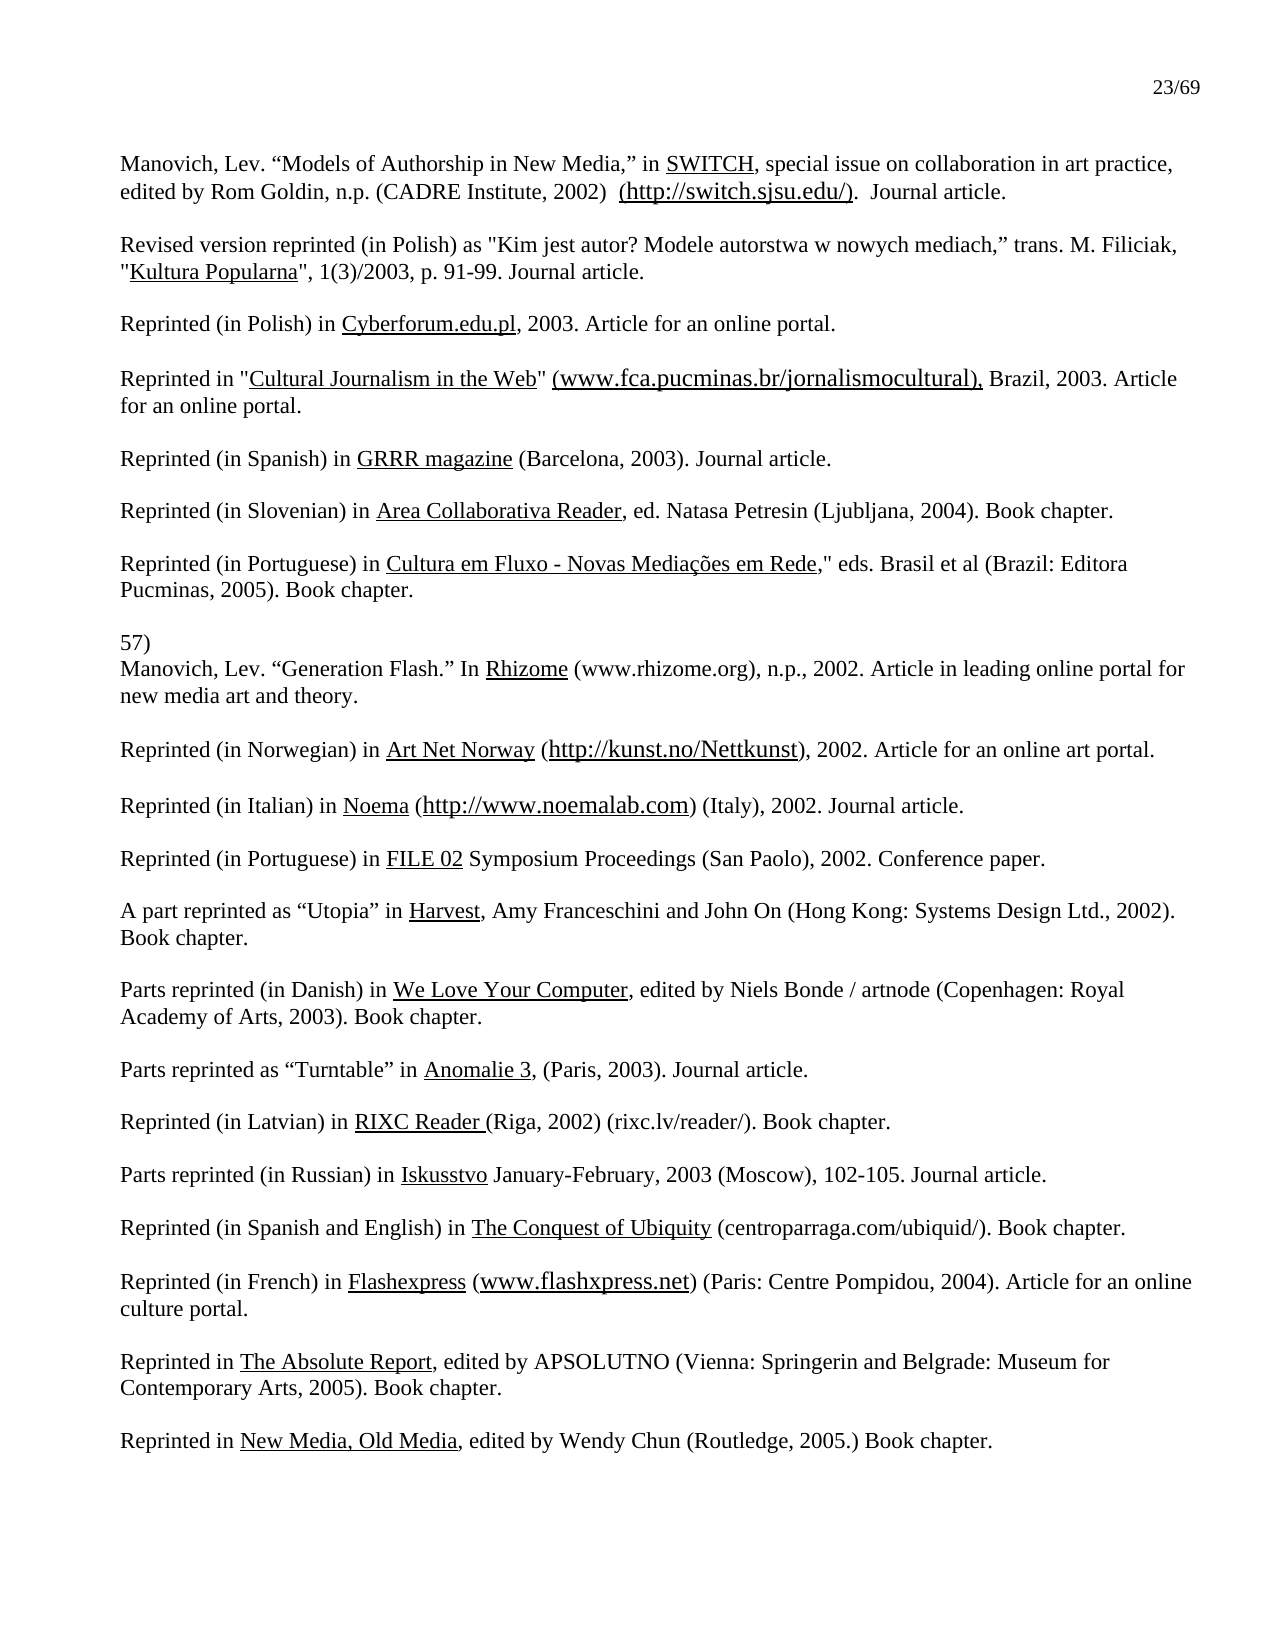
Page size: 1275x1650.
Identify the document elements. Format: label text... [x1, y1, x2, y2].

text Reprinted in "Cultural Journalism in the Web" (www.fca.pucminas.br/jornalismocultural), Brazil, 2003. Article for an online portal. [120, 363, 1200, 418]
text Reprinted (in Slovenian) in Area Collaborativa Reader, ed. Natasa Petresin (Ljubljana, 2004). Book chapter. [120, 497, 1200, 524]
text Reprinted in New Media, Old Media, edited by Wendy Chun (Routledge, 2005.) Book chapter. [120, 1427, 1200, 1453]
text Manovich, Lev. “Generation Flash.” In Rhizome (www.rhizome.org), n.p., 2002. Article in leading online portal for new media art and theory. [120, 656, 1200, 708]
text Parts reprinted as “Turntable” in Anomalie 3, (Paris, 2003). Journal article. [120, 1056, 1200, 1082]
text Reprinted (in Spanish and English) in The Conquest of Ubiquity (centroparraga.com/ubiquid/). Book chapter. [120, 1214, 1200, 1240]
text Reprinted (in Spanish) in GRRR magazine (Barcelona, 2003). Journal article. [120, 445, 1200, 471]
text Reprinted (in Portuguese) in Cultura em Fluxo - Novas Mediações em Rede," eds. Brasil et al (Brazil: Editora Pucminas, 2005). Book chapter. [120, 550, 1200, 603]
text A part reprinted as “Utopia” in Harvest, Amy Franceschini and John On (Hong Kong: Systems Design Ltd., 2002). Book chapter. [120, 897, 1200, 950]
text 57) [120, 629, 1200, 656]
text Parts reprinted (in Danish) in We Love Your Computer, edited by Niels Bonde / artnode (Copenhagen: Royal Academy of Arts, 2003). Book chapter. [120, 977, 1200, 1029]
text Manovich, Lev. “Models of Authorship in New Media,” in SWITCH, special issue on collaboration in art practice, edited by Rom Goldin, n.p. (CADRE Institute, 2002) (http://switch.sjsu.edu/). Journal article. [120, 150, 1200, 205]
text Reprinted (in French) in Flashexpress (www.flashxpress.net) (Paris: Centre Pompidou, 2004). Article for an online culture portal. [120, 1266, 1200, 1322]
text Reprinted (in Polish) in Cyberforum.edu.pl, 2003. Article for an online portal. [120, 311, 1200, 337]
text Reprinted (in Italian) in Noema (http://www.noemalab.com) (Italy), 2002. Journal article. [120, 790, 1200, 818]
text Reprinted (in Latvian) in RIXC Reader (Riga, 2002) (rixc.lv/reader/). Book chapter. [120, 1108, 1200, 1135]
text Revised version reprinted (in Polish) as "Kim jest autor? Modele autorstwa w nowych mediach,” trans. M. Filiciak, "Kultura Popularna", 1(3)/2003, p. 91-99. Journal article. [120, 231, 1200, 284]
text Reprinted in The Absolute Report, edited by APSOLUTNO (Vienna: Springerin and Belgrade: Museum for Contemporary Arts, 2005). Book chapter. [120, 1348, 1200, 1401]
text Reprinted (in Portuguese) in FILE 02 Symposium Proceedings (San Paolo), 2002. Conference paper. [120, 845, 1200, 871]
text Reprinted (in Norwegian) in Art Net Norway (http://kunst.no/Nettkunst), 2002. Article for an online art portal. [120, 734, 1200, 763]
text Parts reprinted (in Russian) in Iskusstvo January-February, 2003 (Moscow), 102-105. Journal article. [120, 1161, 1200, 1187]
